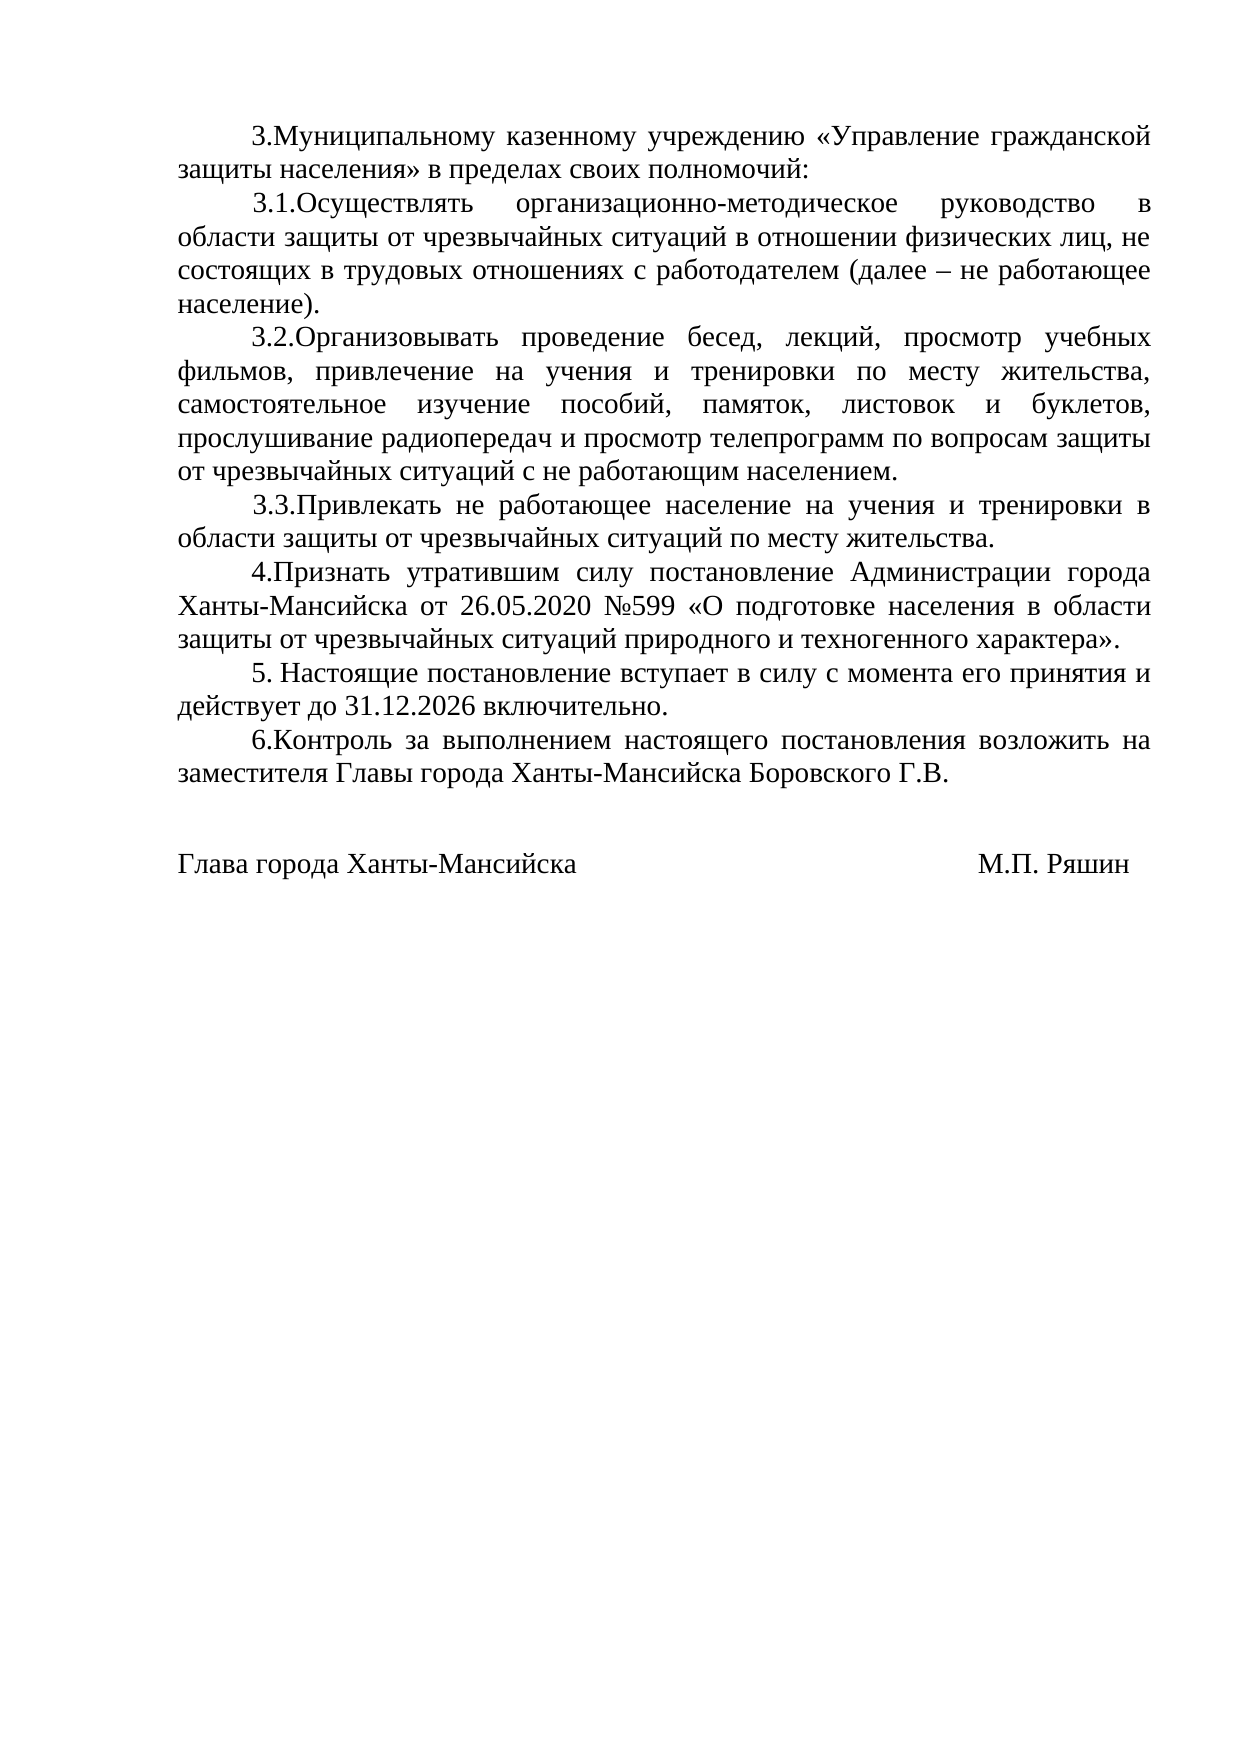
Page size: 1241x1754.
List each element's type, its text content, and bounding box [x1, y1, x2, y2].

text 5. Настоящие постановление вступает в силу с момента его принятия и действует до 31.12.2026 включительно. [177, 655, 1152, 722]
text 4.Признать утратившим силу постановление Администрации города Ханты-Мансийска от 26.05.2020 №599 «О подготовке населения в области защиты от чрезвычайных ситуаций природного и техногенного характера». [177, 554, 1152, 655]
text 3.1.Осуществлять организационно-методическое руководство в области защиты от чрезвычайных ситуаций в отношении физических лиц, не состоящих в трудовых отношениях с работодателем (далее – не работающее население). [177, 185, 1152, 319]
text 3.2.Организовывать проведение бесед, лекций, просмотр учебных фильмов, привлечение на учения и тренировки по месту жительства, самостоятельное изучение пособий, памяток, листовок и буклетов, прослушивание радиопередач и просмотр телепрограмм по вопросам защиты от чрезвычайных ситуаций с не работающим населением. [177, 319, 1152, 487]
text 3.Муниципальному казенному учреждению «Управление гражданской защиты населения» в пределах своих полномочий: [177, 118, 1152, 185]
text Глава города Ханты-Мансийска М.П. Ряшин [177, 846, 1152, 880]
text 6.Контроль за выполнением настоящего постановления возложить на заместителя Главы города Ханты-Мансийска Боровского Г.В. [177, 722, 1152, 789]
text 3.3.Привлекать не работающее население на учения и тренировки в области защиты от чрезвычайных ситуаций по месту жительства. [177, 487, 1152, 554]
